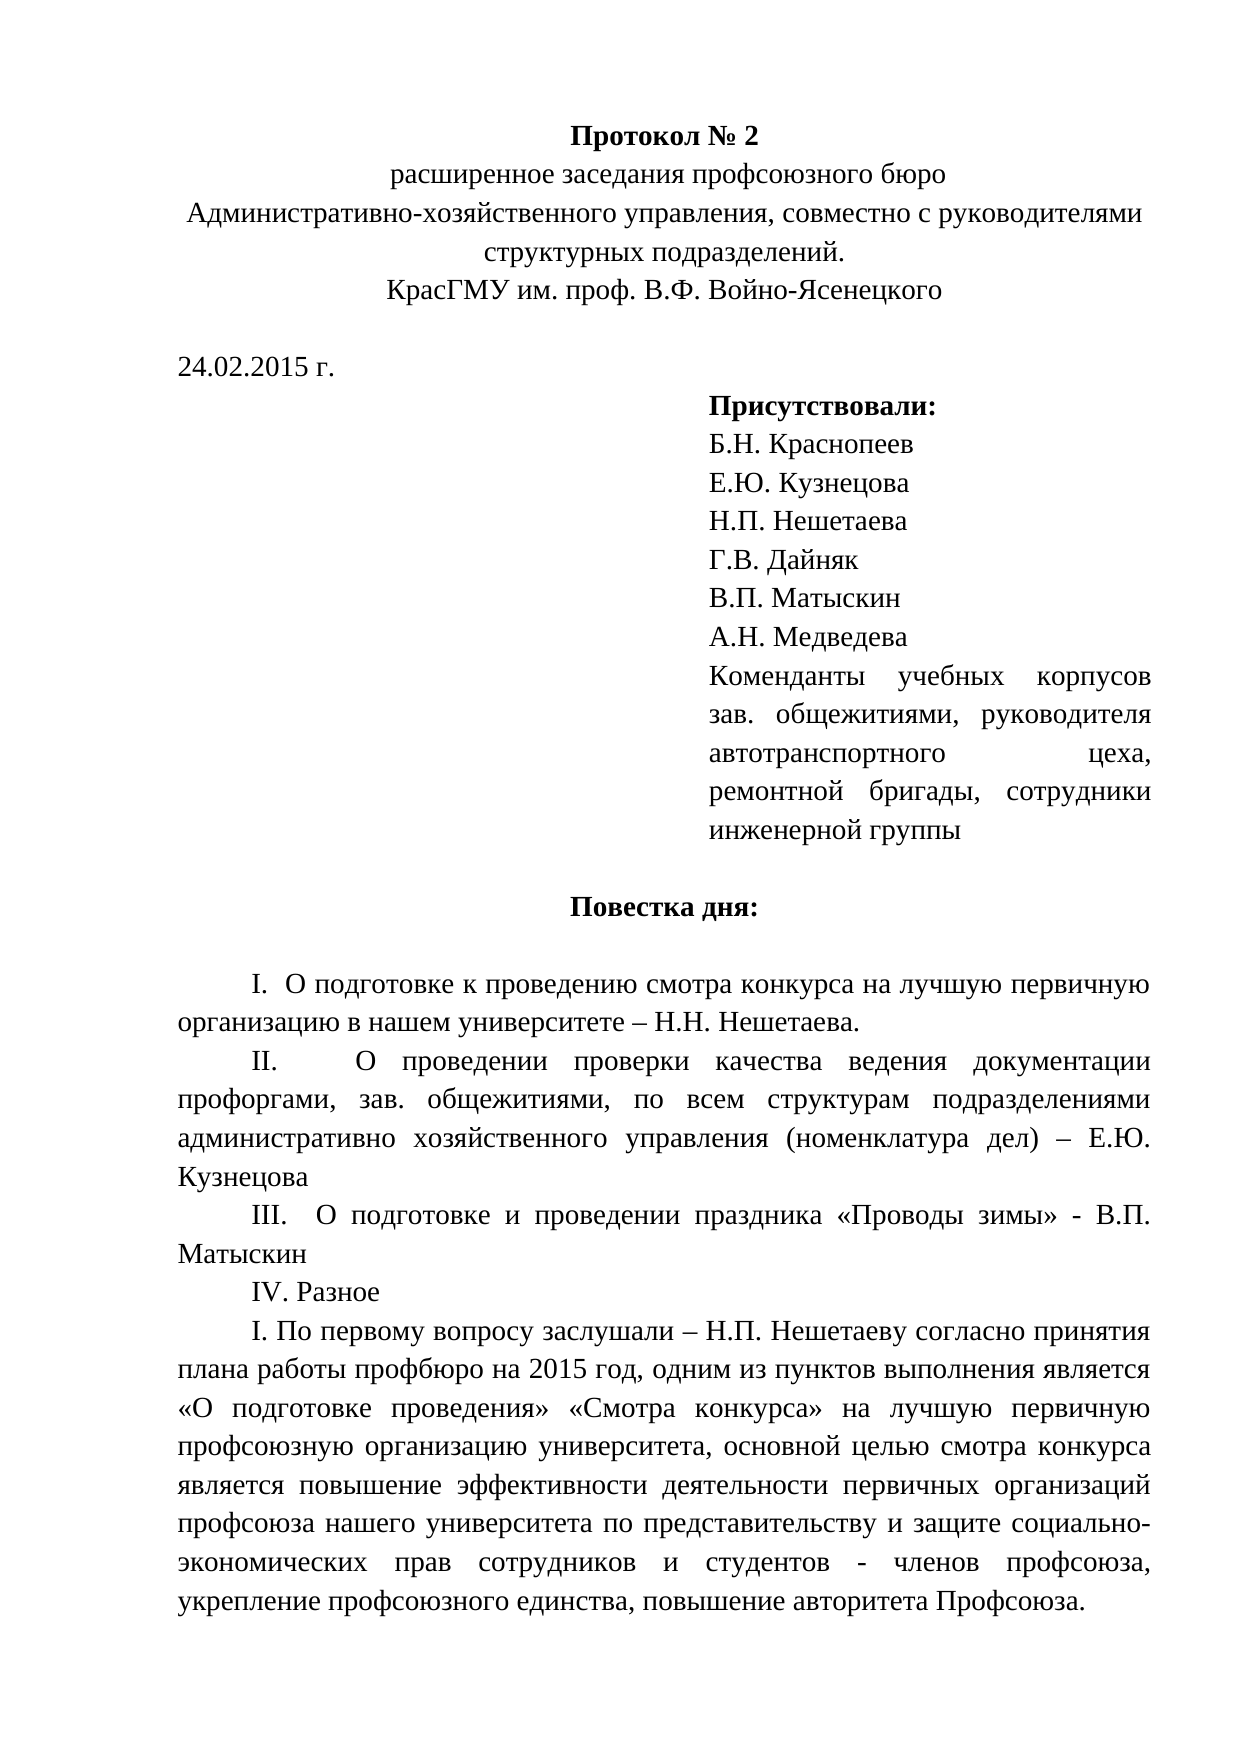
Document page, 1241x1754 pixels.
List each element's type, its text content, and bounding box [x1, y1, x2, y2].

text I. По первому вопросу заслушали – Н.П. Нешетаеву согласно принятия плана работы профбюро на 2015 год, одним из пунктов выполнения является «О подготовке проведения» «Смотра конкурса» на лучшую первичную профсоюзную организацию университета, основной целью смотра конкурса является повышение эффективности деятельности первичных организаций профсоюза нашего университета по представительству и защите социально-экономических прав сотрудников и студентов - членов профсоюза, укрепление профсоюзного единства, повышение авторитета Профсоюза. [177, 1313, 1152, 1616]
text Е.Ю. Кузнецова [709, 465, 1152, 498]
text Коменданты учебных корпусов зав. общежитиями, руководителя автотранспортного цеха, ремонтной бригады, сотрудники инженерной группы [709, 658, 1152, 845]
text А.Н. Медведева [709, 619, 1152, 653]
text расширенное заседания профсоюзного бюро [177, 157, 1152, 190]
text IV. Разное [177, 1274, 1152, 1308]
text Г.В. Дайняк [709, 542, 1152, 576]
text КрасГМУ им. проф. В.Ф. Войно-Ясенецкого [177, 272, 1152, 306]
text 24.02.2015 г. [177, 349, 1152, 383]
text Протокол № 2 [177, 118, 1152, 152]
text III. О подготовке и проведении праздника «Проводы зимы» - В.П. Матыскин [177, 1197, 1152, 1269]
text I. О подготовке к проведению смотра конкурса на лучшую первичную организацию в нашем университете – Н.Н. Нешетаева. [177, 966, 1152, 1038]
text В.П. Матыскин [709, 581, 1152, 614]
text Присутствовали: [709, 388, 1152, 421]
text Н.П. Нешетаева [709, 503, 1152, 537]
text Б.Н. Краснопеев [709, 426, 1152, 460]
text II. О проведении проверки качества ведения документации профоргами, зав. общежитиями, по всем структурам подразделениями административно хозяйственного управления (номенклатура дел) – Е.Ю. Кузнецова [177, 1043, 1152, 1192]
text Административно-хозяйственного управления, совместно с руководителями структурных подразделений. [177, 195, 1152, 267]
text Повестка дня: [177, 889, 1152, 922]
